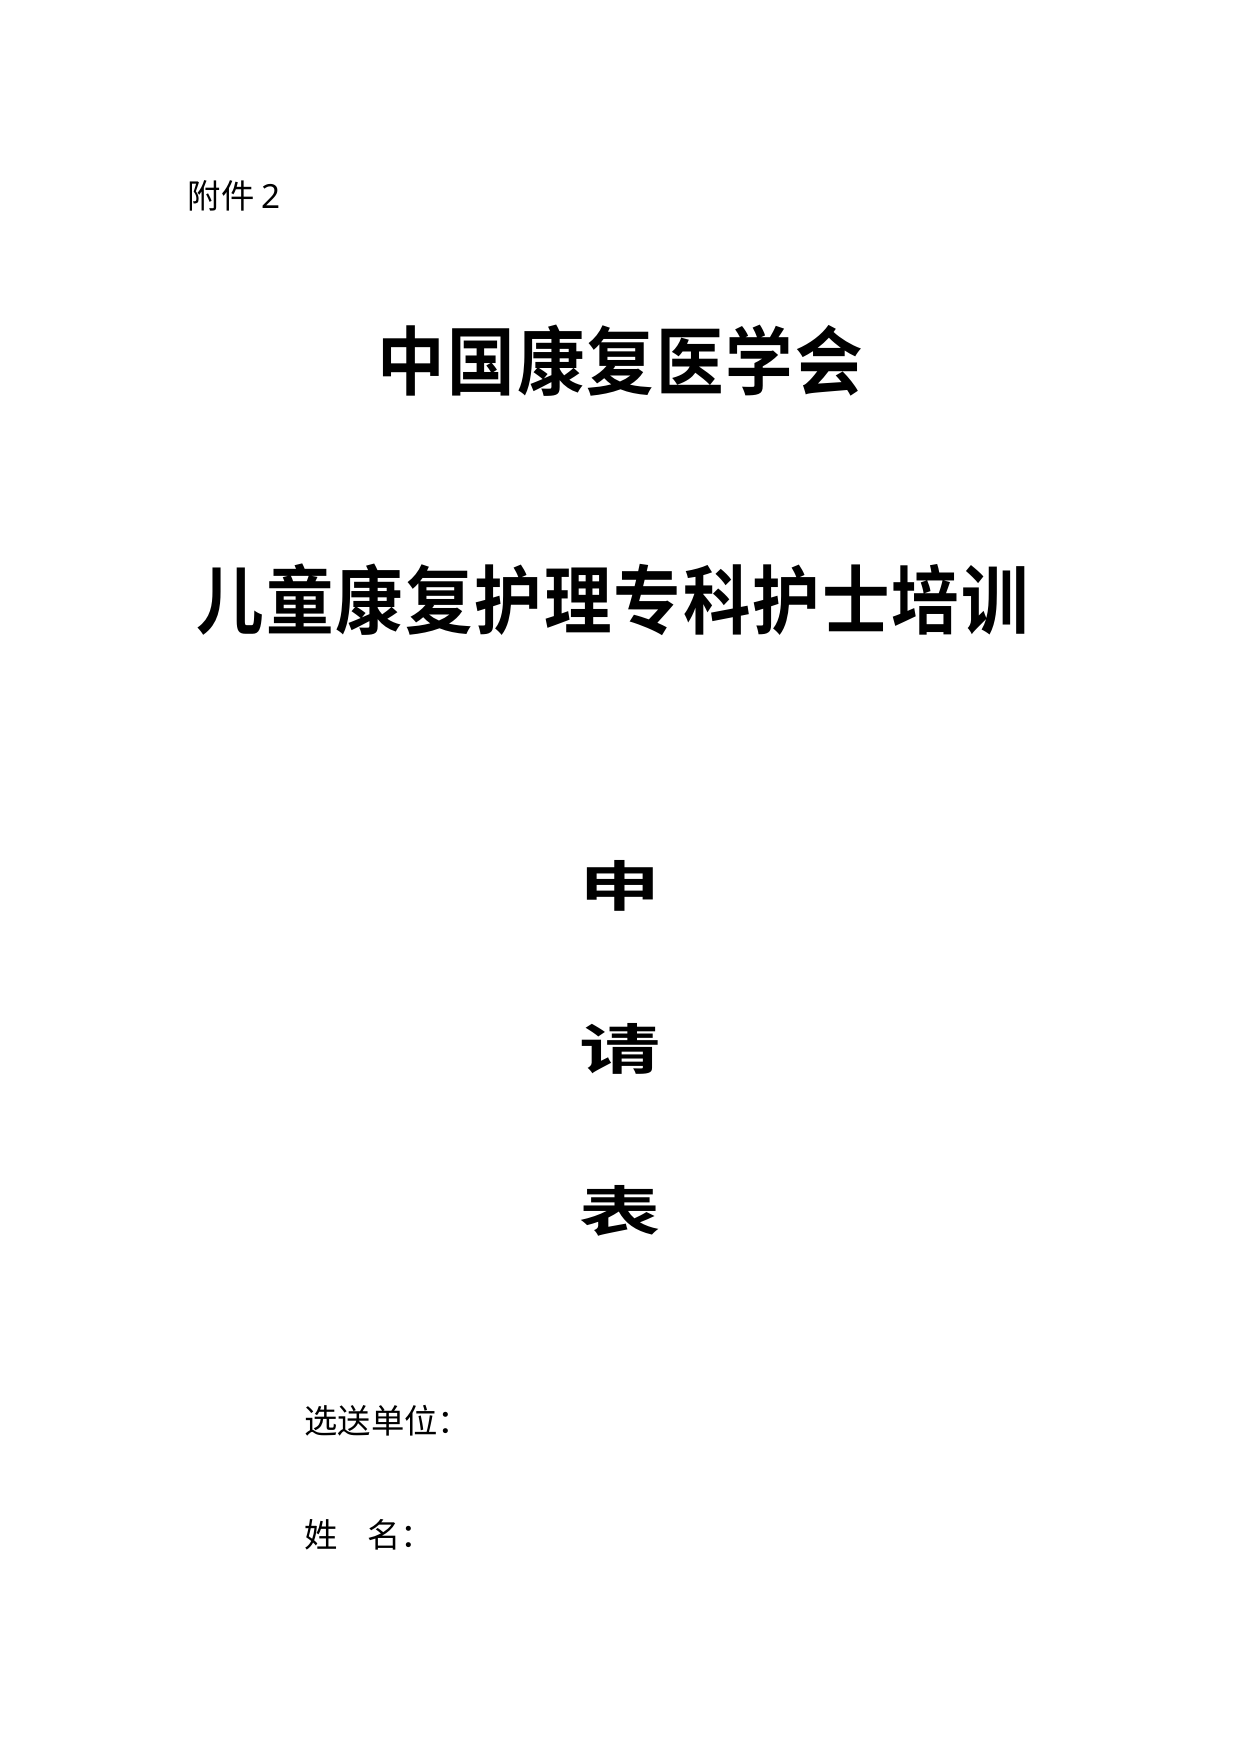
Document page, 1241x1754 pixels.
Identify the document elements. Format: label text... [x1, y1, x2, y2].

text 请 [187, 997, 1053, 1094]
text 中国康复医学会 [187, 292, 1053, 422]
text 选送单位： [304, 1387, 1053, 1452]
text 表 [187, 1159, 1053, 1257]
text 儿童康复护理专科护士培训 [173, 531, 1053, 661]
text 申 [187, 834, 1053, 932]
text 附件2 [187, 162, 1053, 227]
text 姓 名： [304, 1500, 1053, 1565]
